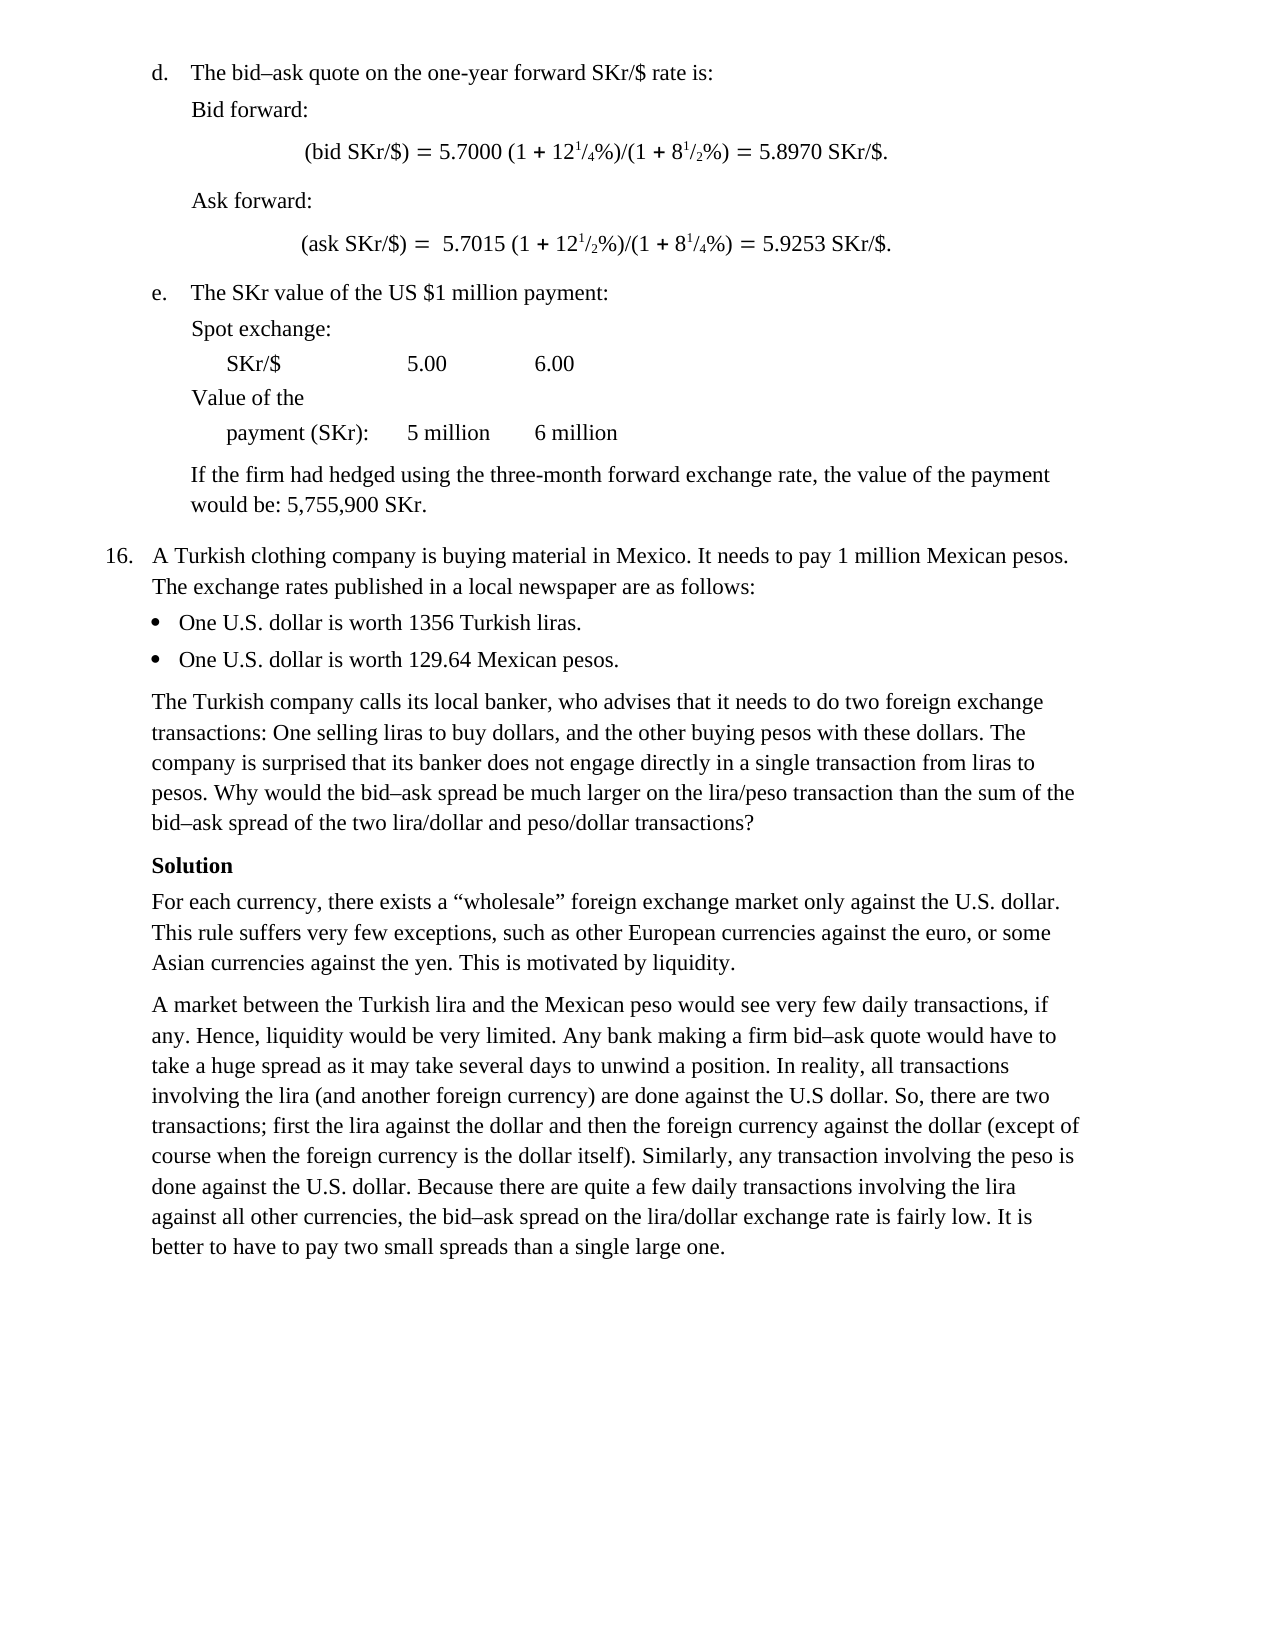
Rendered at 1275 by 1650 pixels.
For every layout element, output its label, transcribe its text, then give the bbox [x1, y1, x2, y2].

text (bid SKr/$)  5.7000 (1  121/4%)/(1  81/2%)  5.8970 SKr/$. [105, 138, 1087, 165]
list Spot exchange: [152, 315, 1087, 342]
text One U.S. dollar is worth 129.64 Mexican pesos. [151, 646, 1087, 672]
list For each currency, there exists a “wholesale” foreign exchange market only against the U.S. dollar. This rule suffers very few exceptions, such as other European currencies against the euro, or some Asian currencies against the yen. This is motivated by liquidity. [105, 888, 1087, 975]
list 16. A Turkish clothing company is buying material in Mexico. It needs to pay 1 million Mexican pesos. The exchange rates published in a local newspaper are as follows: [105, 542, 1087, 599]
text One U.S. dollar is worth 1356 Turkish liras. [151, 609, 1087, 636]
list Bid forward: [152, 96, 1087, 122]
list SKr/$ 5.00 6.00 [152, 350, 1087, 376]
list e. The SKr value of the US $1 million payment: [151, 279, 1087, 305]
list Ask forward: [152, 187, 1087, 214]
list The Turkish company calls its local banker, who advises that it needs to do two foreign exchange transactions: One selling liras to buy dollars, and the other buying pesos with these dollars. The company is surprised that its banker does not engage directly in a single transaction from liras to pesos. Why would the bid–ask spread be much larger on the lira/peso transaction than the sum of the bid–ask spread of the two lira/dollar and peso/dollar transactions? [105, 688, 1087, 836]
text (ask SKr/$) 5.7015 (1  121/2%)/(1  81/4%)  5.9253 SKr/$. [105, 230, 1087, 256]
list payment (SKr): 5 million 6 million [152, 418, 1087, 445]
list If the firm had hedged using the three-month forward exchange rate, the value of the payment would be: 5,755,900 SKr. [151, 461, 1087, 518]
list Solution [105, 852, 1087, 878]
list A market between the Turkish lira and the Mexican peso would see very few daily transactions, if any. Hence, liquidity would be very limited. Any bank making a firm bid–ask quote would have to take a huge spread as it may take several days to unwind a position. In reality, all transactions involving the lira (and another foreign currency) are done against the U.S dollar. So, there are two transactions; first the lira against the dollar and then the foreign currency against the dollar (except of course when the foreign currency is the dollar itself). Similarly, any transaction involving the peso is done against the U.S. dollar. Because there are quite a few daily transactions involving the lira against all other currencies, the bid–ask spread on the lira/dollar exchange rate is fairly low. It is better to have to pay two small spreads than a single large one. [105, 991, 1087, 1259]
list Value of the [152, 384, 1087, 411]
list d. The bid–ask quote on the one-year forward SKr/$ rate is: [151, 59, 1087, 86]
